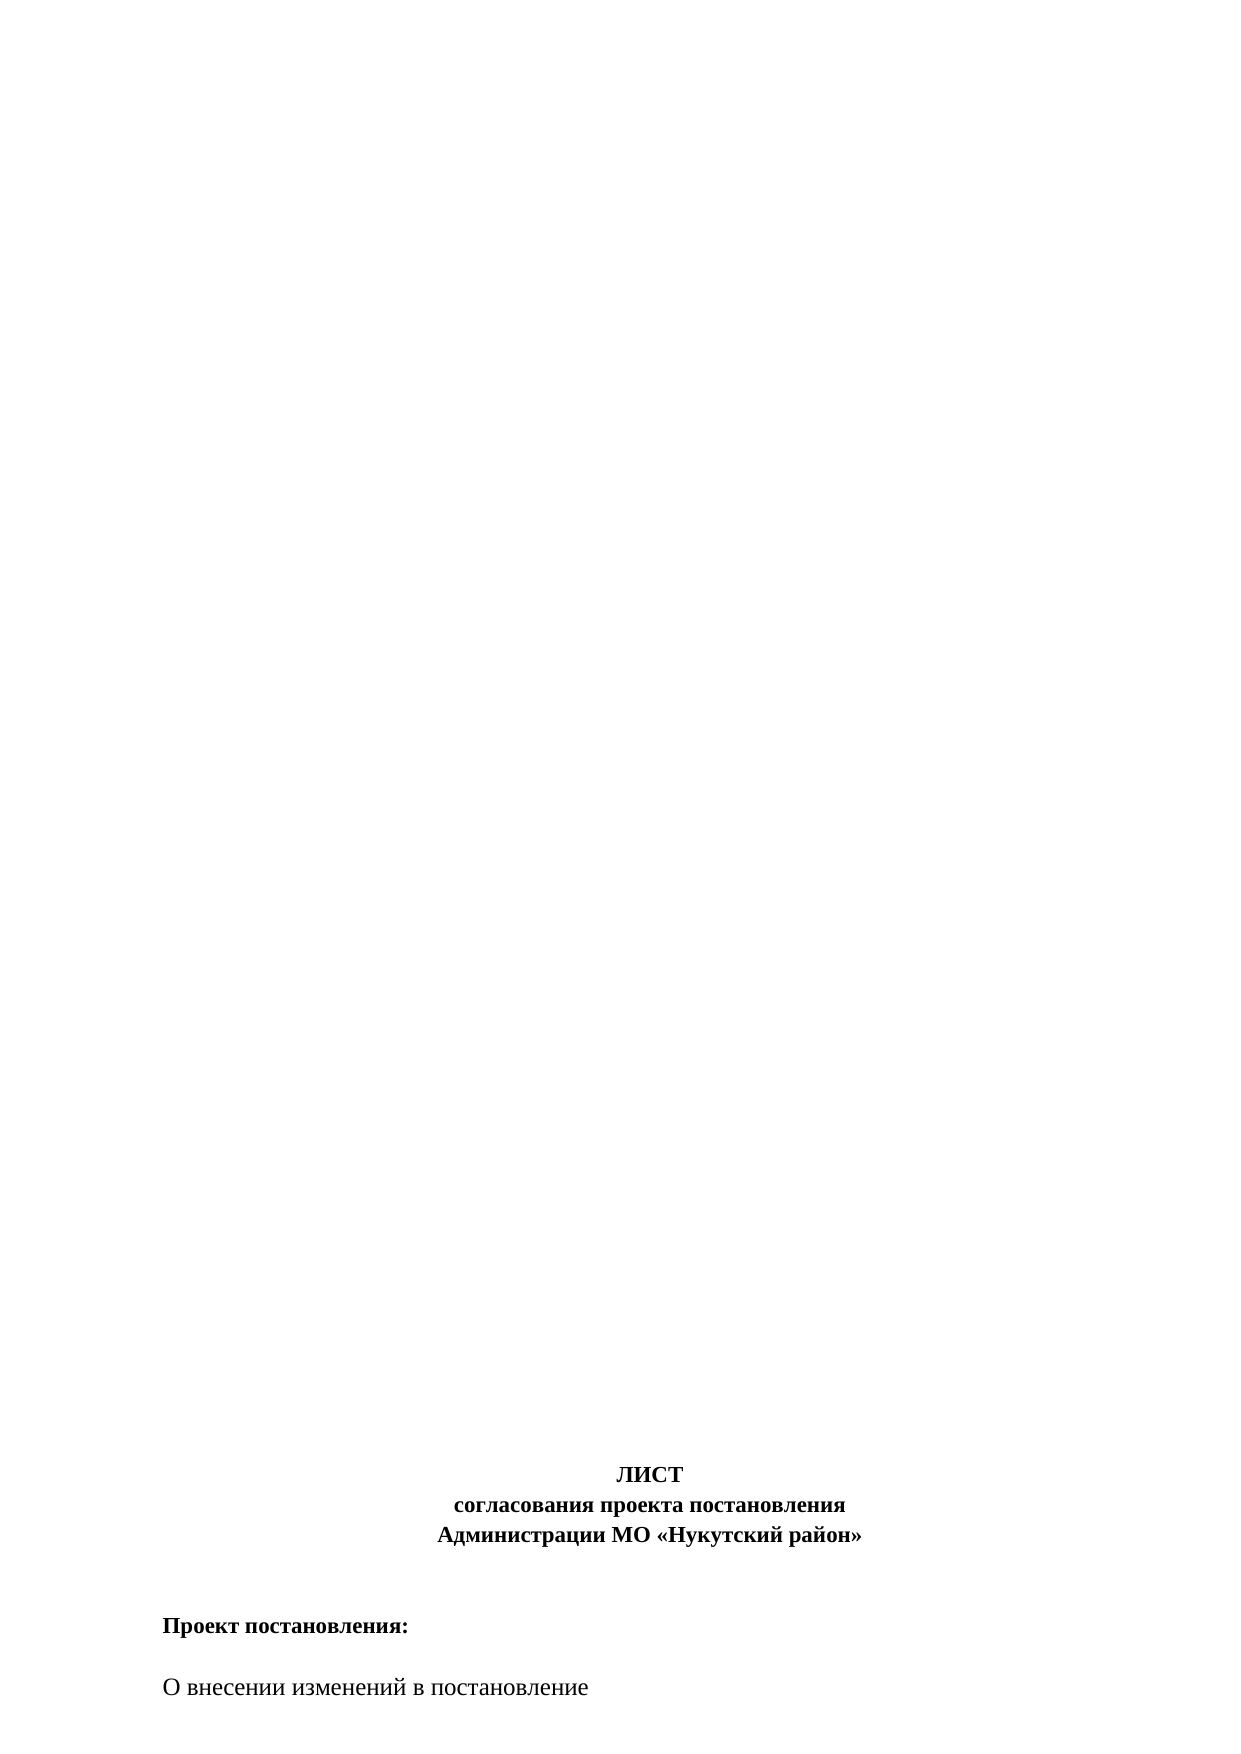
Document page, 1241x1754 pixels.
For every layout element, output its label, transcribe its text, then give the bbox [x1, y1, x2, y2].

text Проект постановления: [162, 1612, 1137, 1638]
text ЛИСТ [162, 1461, 1137, 1487]
text Администрации МО «Нукутский район» [162, 1521, 1137, 1547]
text согласования проекта постановления [162, 1491, 1137, 1517]
text О внесении изменений в постановление [162, 1672, 1137, 1701]
